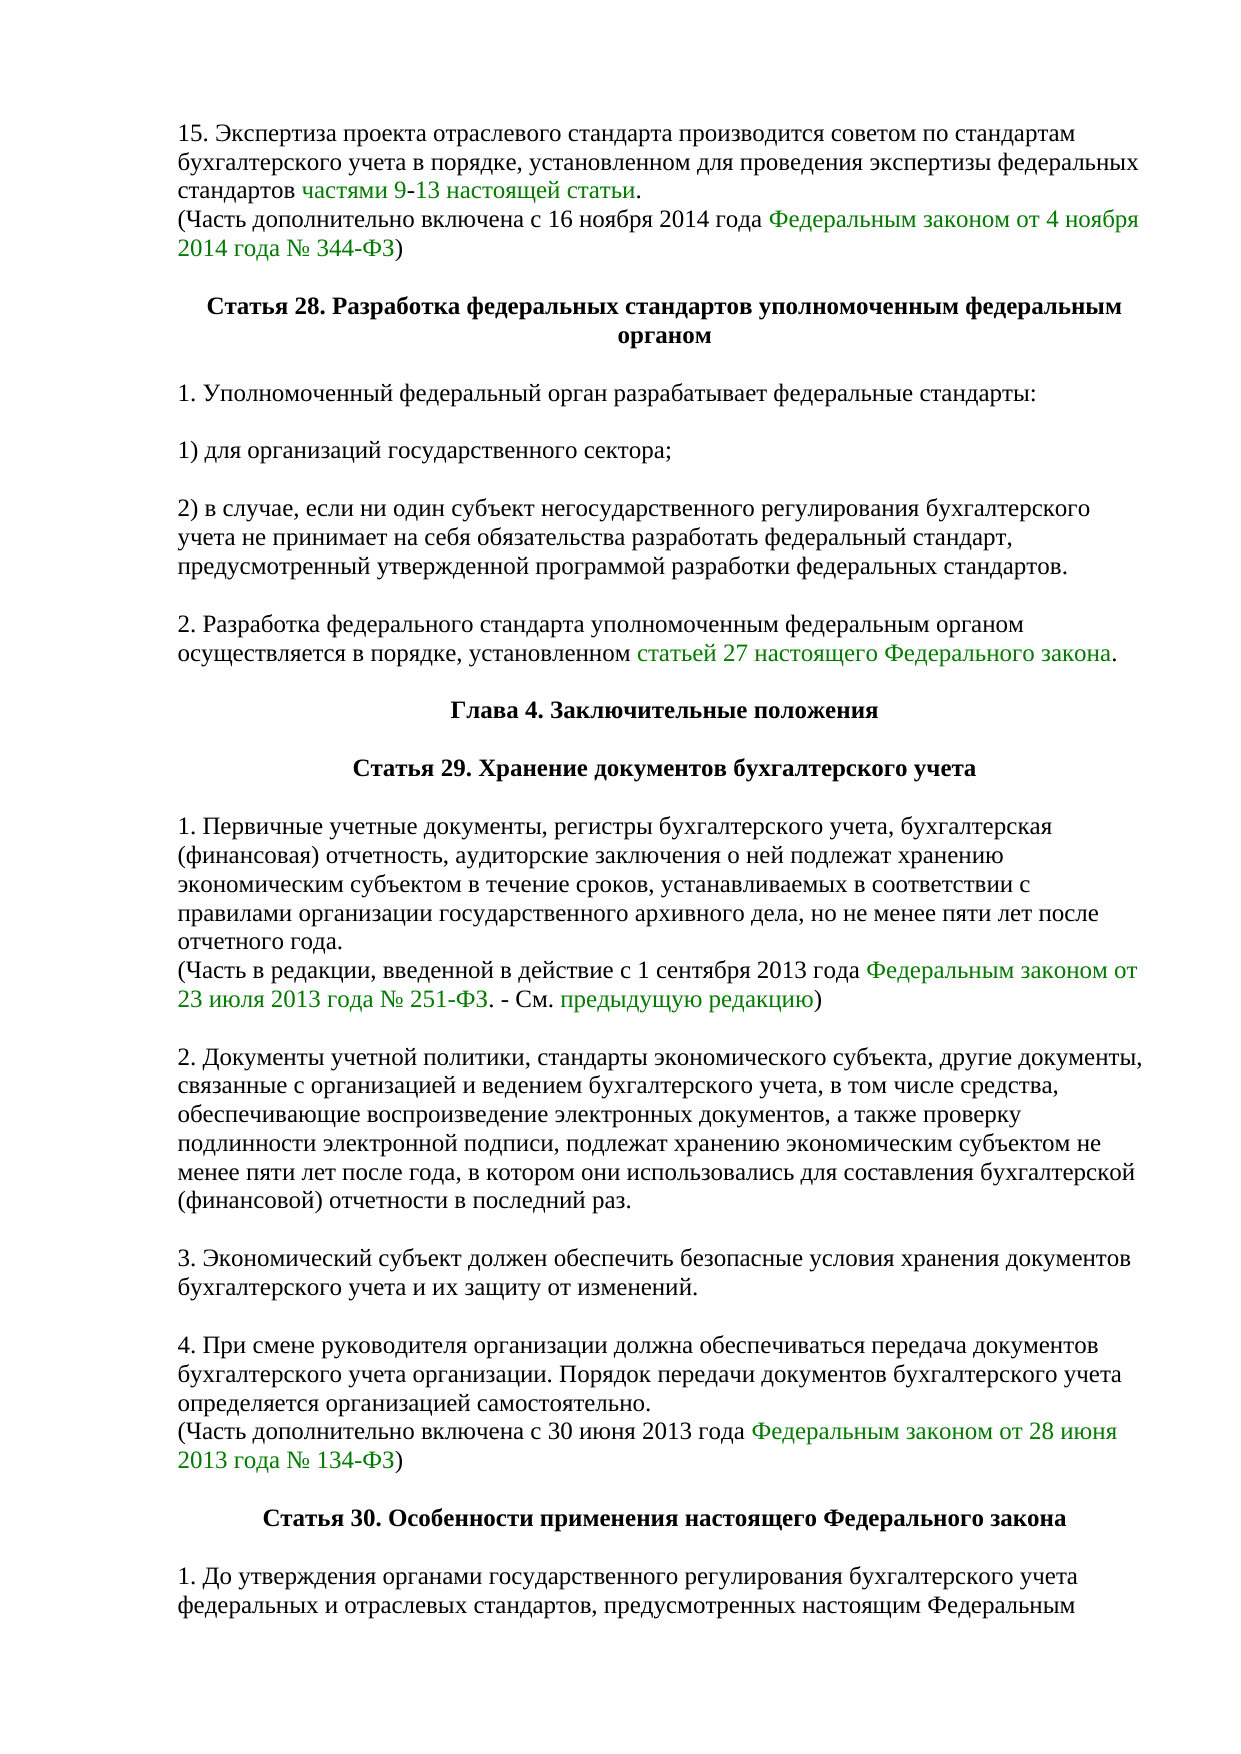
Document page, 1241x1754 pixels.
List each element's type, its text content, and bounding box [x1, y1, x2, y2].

text Глава 4. Заключительные положения [177, 696, 1152, 724]
text 1) для организаций государственного сектора; [177, 436, 1152, 464]
text 4. При смене руководителя организации должна обеспечиваться передача документов бухгалтерского учета организации. Порядок передачи документов бухгалтерского учета определяется организацией самостоятельно. (Часть дополнительно включена с 30 июня 2013 года Федеральным законом от 28 июня 2013 года № 134-ФЗ) [177, 1330, 1152, 1474]
text 2) в случае, если ни один субъект негосударственного регулирования бухгалтерского учета не принимает на себя обязательства разработать федеральный стандарт, предусмотренный утвержденной программой разработки федеральных стандартов. [177, 493, 1152, 580]
text 2. Разработка федерального стандарта уполномоченным федеральным органом осуществляется в порядке, установленном статьей 27 настоящего Федерального закона. [177, 609, 1152, 666]
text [177, 1561, 1152, 1618]
text Статья 29. Хранение документов бухгалтерского учета [177, 753, 1152, 782]
text 15. Экспертиза проекта отраслевого стандарта производится советом по стандартам бухгалтерского учета в порядке, установленном для проведения экспертизы федеральных стандартов частями 9-13 настоящей статьи. (Часть дополнительно включена с 16 ноября 2014 года Федеральным законом от 4 ноября 2014 года № 344-ФЗ) [177, 118, 1152, 262]
text 2. Документы учетной политики, стандарты экономического субъекта, другие документы, связанные с организацией и ведением бухгалтерского учета, в том числе средства, обеспечивающие воспроизведение электронных документов, а также проверку подлинности электронной подписи, подлежат хранению экономическим субъектом не менее пяти лет после года, в котором они использовались для составления бухгалтерской (финансовой) отчетности в последний раз. [177, 1042, 1152, 1214]
text Статья 30. Особенности применения настоящего Федерального закона [177, 1503, 1152, 1532]
text Статья 28. Разработка федеральных стандартов уполномоченным федеральным органом [177, 291, 1152, 348]
text 1. Первичные учетные документы, регистры бухгалтерского учета, бухгалтерская (финансовая) отчетность, аудиторские заключения о ней подлежат хранению экономическим субъектом в течение сроков, устанавливаемых в соответствии с правилами организации государственного архивного дела, но не менее пяти лет после отчетного года. (Часть в редакции, введенной в действие с 1 сентября 2013 года Федеральным законом от 23 июля 2013 года № 251-ФЗ. - См. предыдущую редакцию) [177, 811, 1152, 1013]
text 3. Экономический субъект должен обеспечить безопасные условия хранения документов бухгалтерского учета и их защиту от изменений. [177, 1243, 1152, 1301]
text 1. Уполномоченный федеральный орган разрабатывает федеральные стандарты: [177, 378, 1152, 406]
